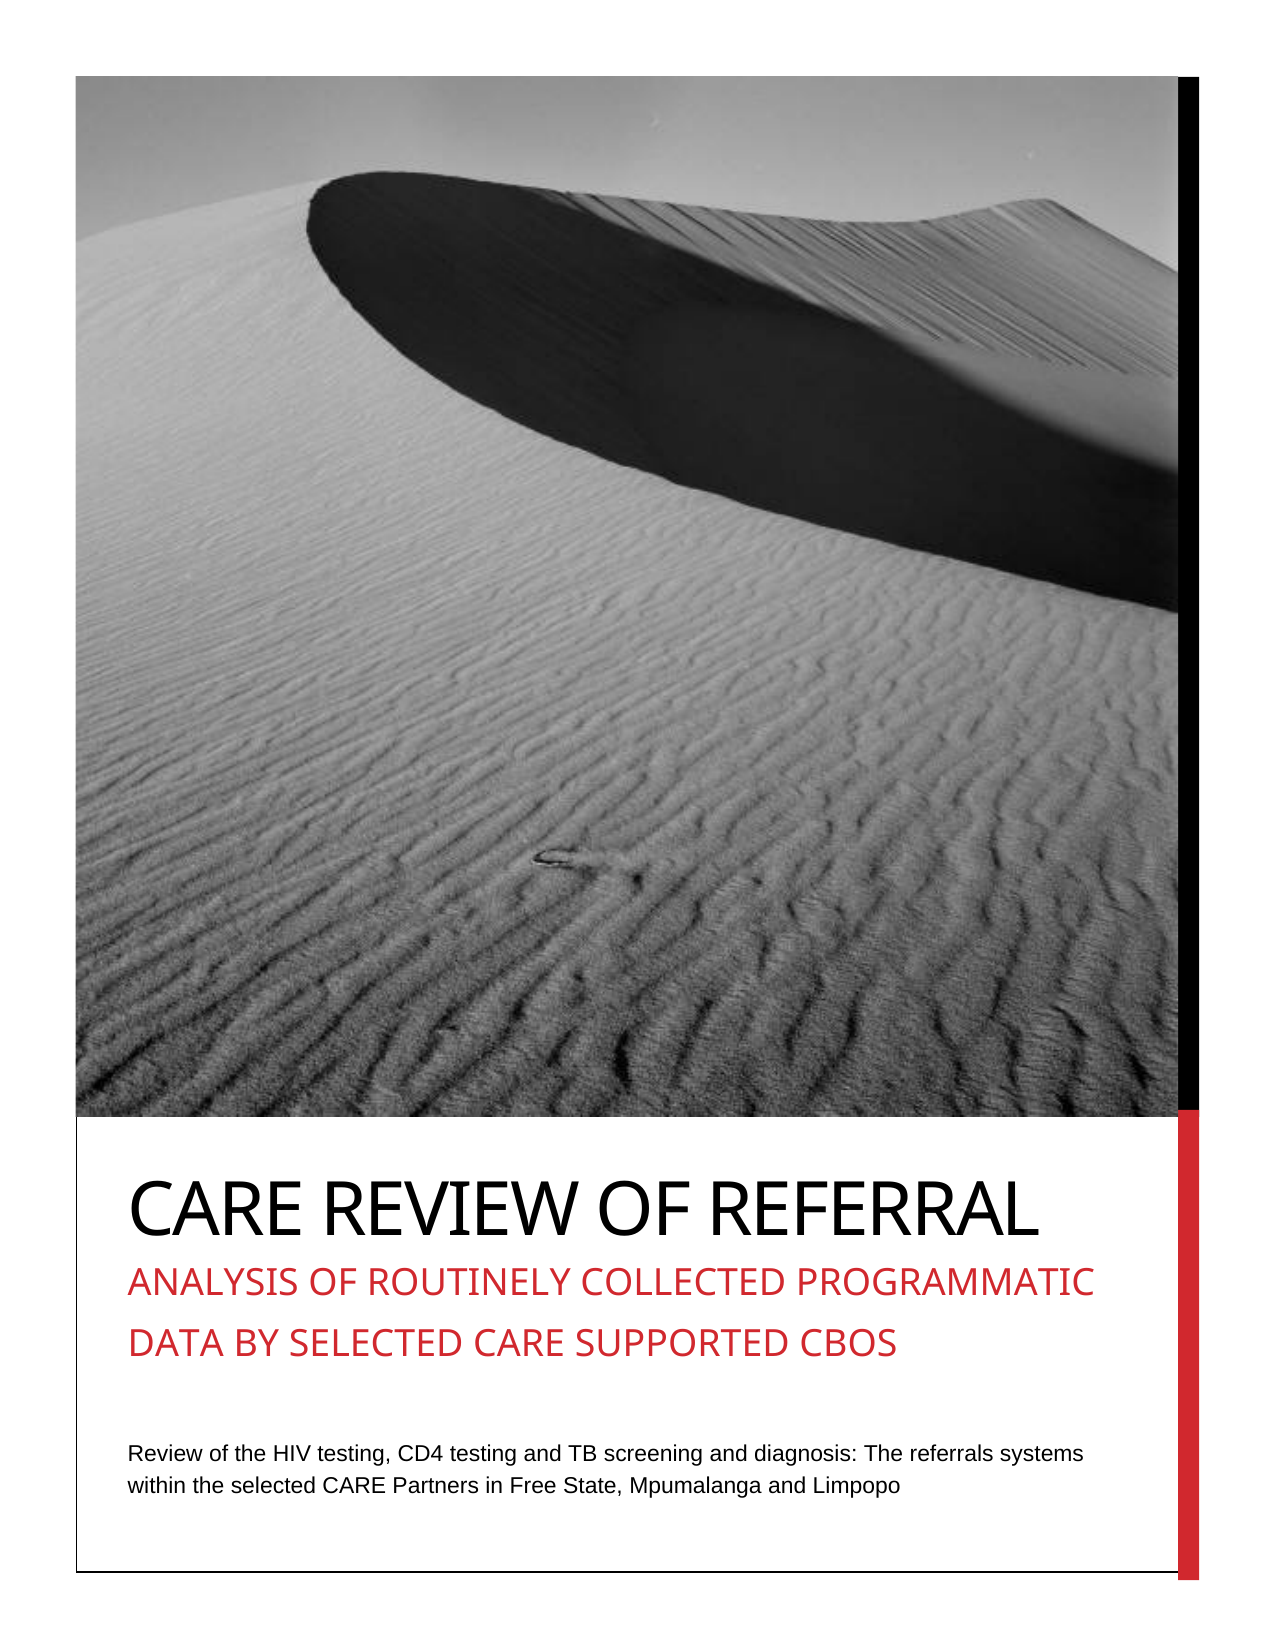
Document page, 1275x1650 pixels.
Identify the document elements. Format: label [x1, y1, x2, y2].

picture [75, 76, 1179, 1117]
